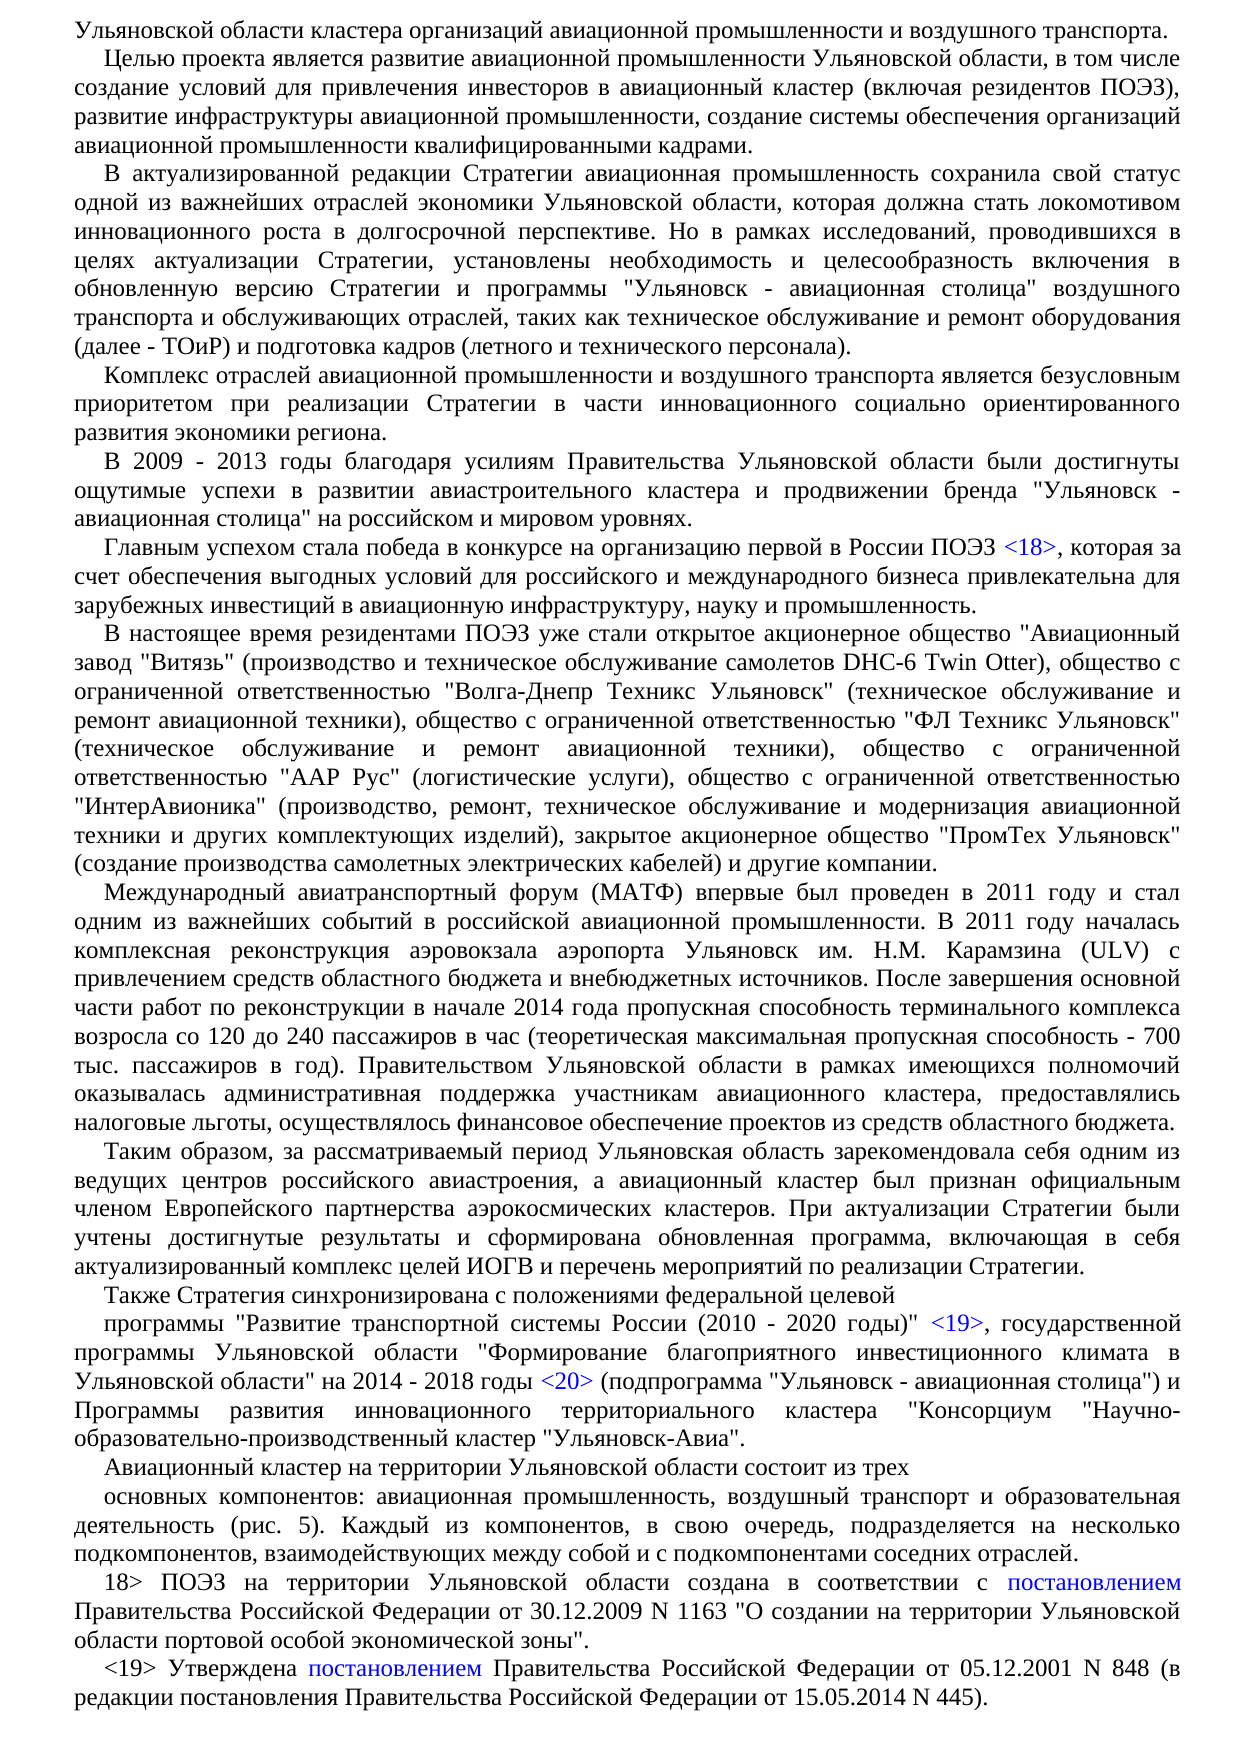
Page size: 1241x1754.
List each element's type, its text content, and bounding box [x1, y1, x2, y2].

text Также Стратегия синхронизирована с положениями федеральной целевой [74, 1280, 1181, 1308]
text Главным успехом стала победа в конкурсе на организацию первой в России ПОЭЗ <18>, которая за счет обеспечения выгодных условий для российского и международного бизнеса привлекательна для зарубежных инвестиций в авиационную инфраструктуру, науку и промышленность. [74, 532, 1181, 618]
text В 2009 - 2013 годы благодаря усилиям Правительства Ульяновской области были достигнуты ощутимые успехи в развитии авиастроительного кластера и продвижении бренда "Ульяновск - авиационная столица" на российском и мировом уровнях. [74, 446, 1181, 532]
text Комплекс отраслей авиационной промышленности и воздушного транспорта является безусловным приоритетом при реализации Стратегии в части инновационного социально ориентированного развития экономики региона. [74, 360, 1181, 446]
text Таким образом, за рассматриваемый период Ульяновская область зарекомендовала себя одним из ведущих центров российского авиастроения, а авиационный кластер был признан официальным членом Европейского партнерства аэрокосмических кластеров. При актуализации Стратегии были учтены достигнутые результаты и сформирована обновленная программа, включающая в себя актуализированный комплекс целей ИОГВ и перечень мероприятий по реализации Стратегии. [74, 1136, 1181, 1280]
text 18> ПОЭЗ на территории Ульяновской области создана в соответствии с постановлением Правительства Российской Федерации от 30.12.2009 N 1163 "О создании на территории Ульяновской области портовой особой экономической зоны". [74, 1567, 1181, 1653]
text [74, 15, 1181, 43]
text Целью проекта является развитие авиационной промышленности Ульяновской области, в том числе создание условий для привлечения инвесторов в авиационный кластер (включая резидентов ПОЭЗ), развитие инфраструктуры авиационной промышленности, создание системы обеспечения организаций авиационной промышленности квалифицированными кадрами. [74, 43, 1181, 158]
text <19> Утверждена постановлением Правительства Российской Федерации от 05.12.2001 N 848 (в редакции постановления Правительства Российской Федерации от 15.05.2014 N 445). [74, 1653, 1181, 1711]
text В актуализированной редакции Стратегии авиационная промышленность сохранила свой статус одной из важнейших отраслей экономики Ульяновской области, которая должна стать локомотивом инновационного роста в долгосрочной перспективе. Но в рамках исследований, проводившихся в целях актуализации Стратегии, установлены необходимость и целесообразность включения в обновленную версию Стратегии и программы "Ульяновск - авиационная столица" воздушного транспорта и обслуживающих отраслей, таких как техническое обслуживание и ремонт оборудования (далее - ТОиР) и подготовка кадров (летного и технического персонала). [74, 158, 1181, 360]
text основных компонентов: авиационная промышленность, воздушный транспорт и образовательная деятельность (рис. 5). Каждый из компонентов, в свою очередь, подразделяется на несколько подкомпонентов, взаимодействующих между собой и с подкомпонентами соседних отраслей. [74, 1481, 1181, 1567]
text программы "Развитие транспортной системы России (2010 - 2020 годы)" <19>, государственной программы Ульяновской области "Формирование благоприятного инвестиционного климата в Ульяновской области" на 2014 - 2018 годы <20> (подпрограмма "Ульяновск - авиационная столица") и Программы развития инновационного территориального кластера "Консорциум "Научно-образовательно-производственный кластер "Ульяновск-Авиа". [74, 1308, 1181, 1452]
text В настоящее время резидентами ПОЭЗ уже стали открытое акционерное общество "Авиационный завод "Витязь" (производство и техническое обслуживание самолетов DHC-6 Twin Otter), общество с ограниченной ответственностью "Волга-Днепр Техникс Ульяновск" (техническое обслуживание и ремонт авиационной техники), общество с ограниченной ответственностью "ФЛ Техникс Ульяновск" (техническое обслуживание и ремонт авиационной техники), общество с ограниченной ответственностью "ААР Рус" (логистические услуги), общество с ограниченной ответственностью "ИнтерАвионика" (производство, ремонт, техническое обслуживание и модернизация авиационной техники и других комплектующих изделий), закрытое акционерное общество "ПромТех Ульяновск" (создание производства самолетных электрических кабелей) и другие компании. [74, 618, 1181, 877]
text Авиационный кластер на территории Ульяновской области состоит из трех [74, 1452, 1181, 1481]
text Международный авиатранспортный форум (МАТФ) впервые был проведен в 2011 году и стал одним из важнейших событий в российской авиационной промышленности. В 2011 году началась комплексная реконструкция аэровокзала аэропорта Ульяновск им. Н.М. Карамзина (ULV) с привлечением средств областного бюджета и внебюджетных источников. После завершения основной части работ по реконструкции в начале 2014 года пропускная способность терминального комплекса возросла со 120 до 240 пассажиров в час (теоретическая максимальная пропускная способность - 700 тыс. пассажиров в год). Правительством Ульяновской области в рамках имеющихся полномочий оказывалась административная поддержка участникам авиационного кластера, предоставлялись налоговые льготы, осуществлялось финансовое обеспечение проектов из средств областного бюджета. [74, 877, 1181, 1136]
